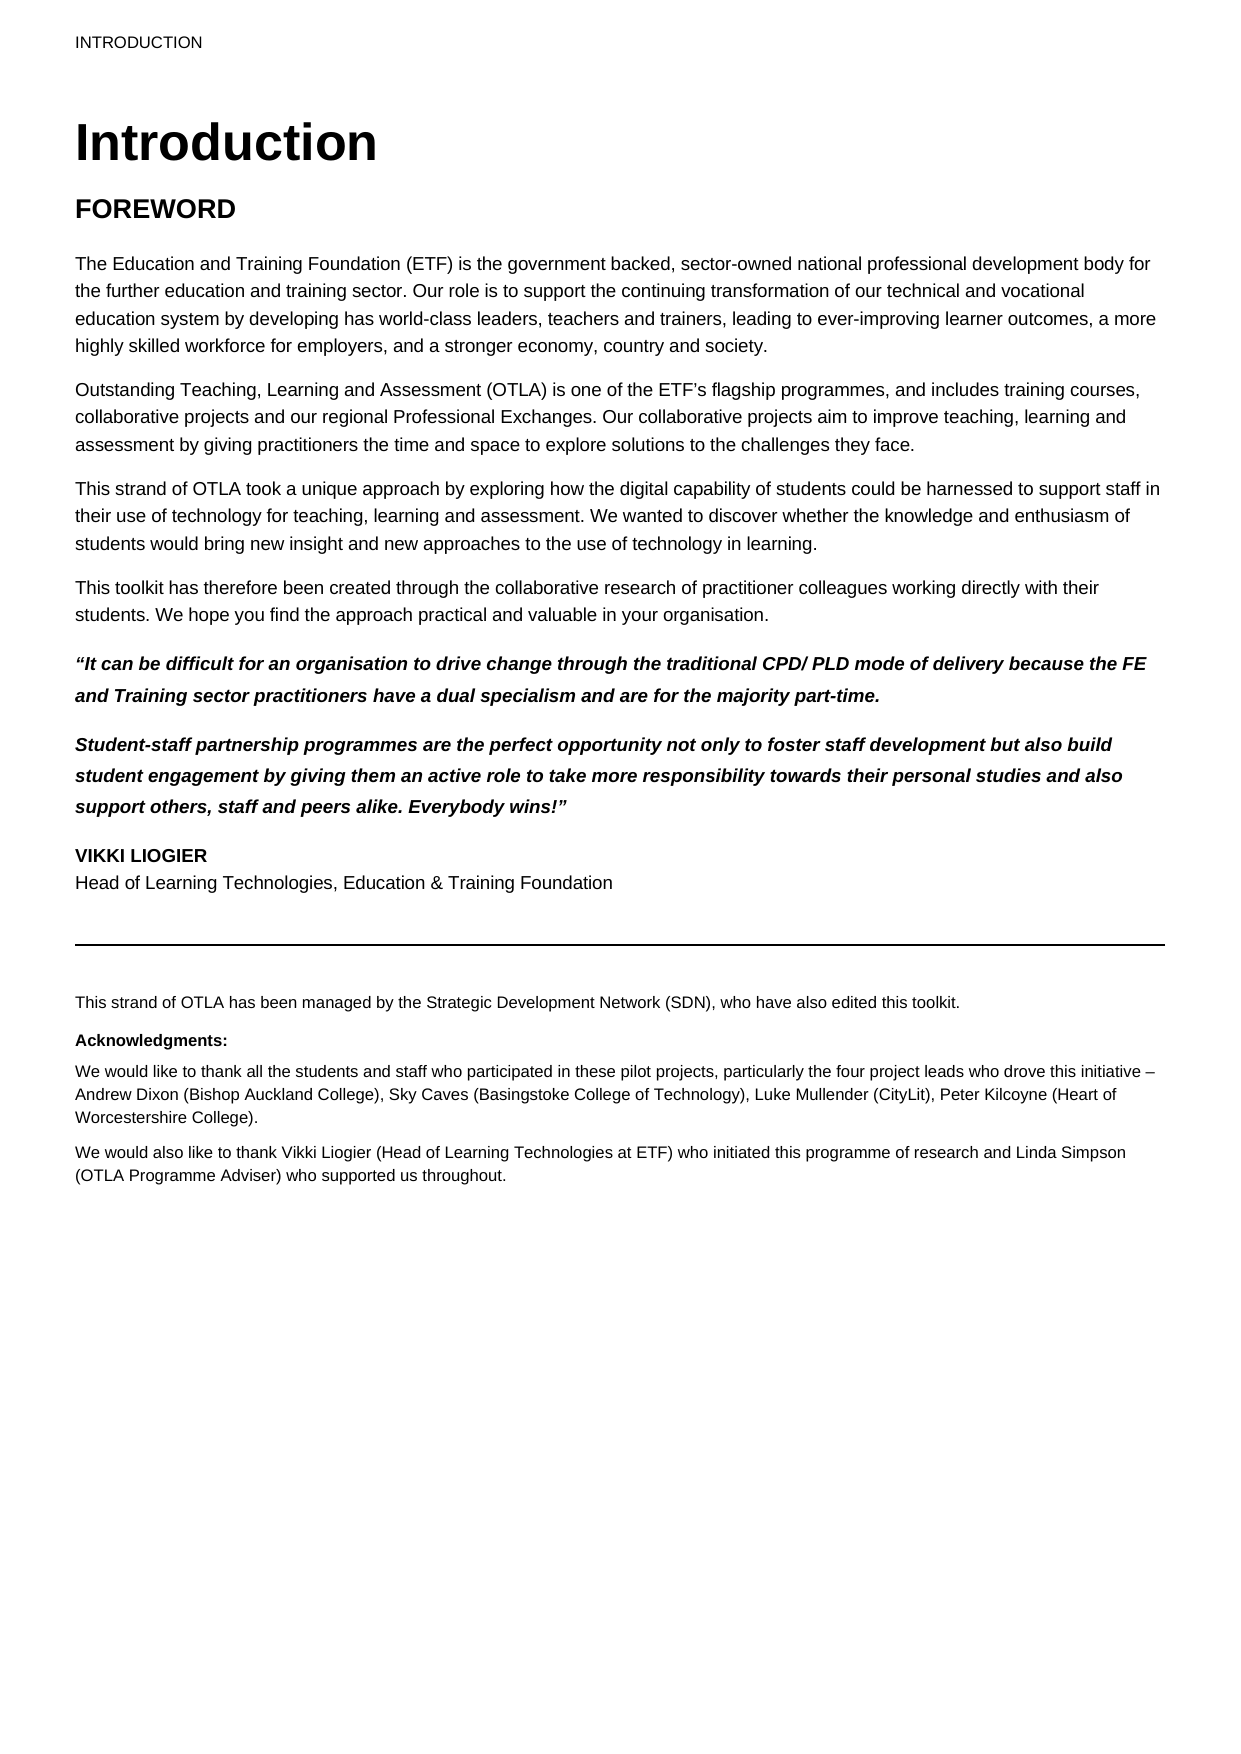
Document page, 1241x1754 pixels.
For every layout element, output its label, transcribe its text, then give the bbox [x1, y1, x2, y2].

text FOREWORD [75, 193, 1165, 224]
text The Education and Training Foundation (ETF) is the government backed, sector-owned national professional development body for the further education and training sector. Our role is to support the continuing transformation of our technical and vocational education system by developing has world-class leaders, teachers and trainers, leading to ever-improving learner outcomes, a more highly skilled workforce for employers, and a stronger economy, country and society. [75, 248, 1165, 356]
text Head of Learning Technologies, Education & Training Foundation [75, 866, 1165, 893]
text Student-staff partnership programmes are the perfect opportunity not only to foster staff development but also build student engagement by giving them an active role to take more responsibility towards their personal studies and also support others, staff and peers alike. Everybody wins!” [75, 724, 1165, 817]
text This strand of OTLA has been managed by the Strategic Development Network (SDN), who have also edited this toolkit. [75, 993, 1165, 1012]
text “It can be difficult for an organisation to drive change through the traditional CPD/ PLD mode of delivery because the FE and Training sector practitioners have a dual specialism and are for the majority part-time. [75, 643, 1165, 706]
text VIKKI LIOGIER [75, 835, 1165, 866]
text This strand of OTLA took a unique approach by exploring how the digital capability of students could be harnessed to support staff in their use of technology for teaching, learning and assessment. We wanted to discover whether the knowledge and enthusiasm of students would bring new insight and new approaches to the use of technology in learning. [75, 473, 1165, 554]
text Acknowledgments: [75, 1027, 1165, 1050]
text Outstanding Teaching, Learning and Assessment (OTLA) is one of the ETF’s flagship programmes, and includes training courses, collaborative projects and our regional Professional Exchanges. Our collaborative projects aim to improve teaching, learning and assessment by giving practitioners the time and space to explore solutions to the challenges they face. [75, 374, 1165, 455]
text We would like to thank all the students and staff who participated in these pilot projects, particularly the four project leads who drove this initiative – Andrew Dixon (Bishop Auckland College), Sky Caves (Basingstoke College of Technology), Luke Mullender (CityLit), Peter Kilcoyne (Heart of Worcestershire College). [75, 1062, 1165, 1127]
text This toolkit has therefore been created through the collaborative research of practitioner colleagues working directly with their students. We hope you find the approach practical and valuable in your organisation. [75, 572, 1165, 626]
text We would also like to thank Vikki Liogier (Head of Learning Technologies at ETF) who initiated this programme of research and Linda Simpson (OTLA Programme Adviser) who supported us throughout. [75, 1143, 1165, 1185]
text Introduction [75, 112, 1165, 172]
